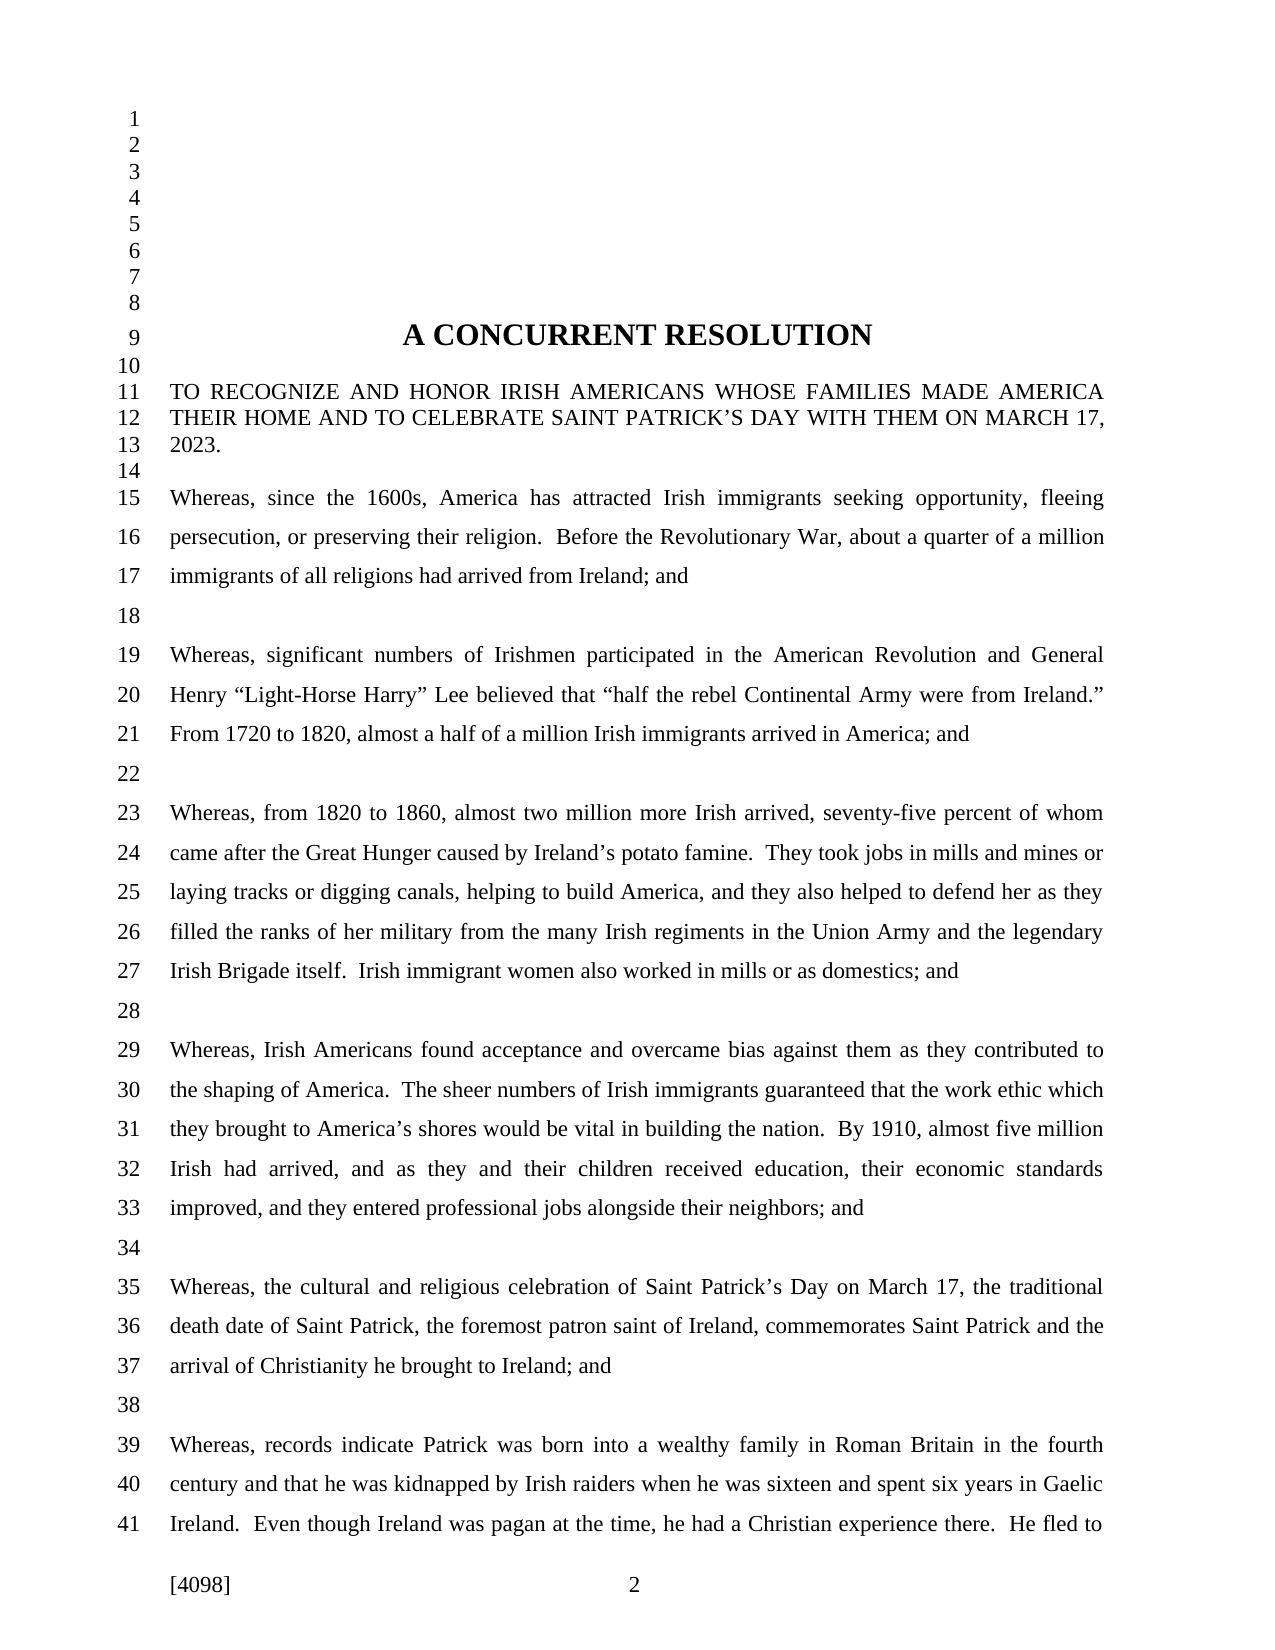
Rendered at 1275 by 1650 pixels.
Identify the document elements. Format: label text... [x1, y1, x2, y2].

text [169, 1431, 1106, 1536]
text Whereas, the cultural and religious celebration of Saint Patrick’s Day on March 17, the traditional death date of Saint Patrick, the foremost patron saint of Ireland, commemorates Saint Patrick and the arrival of Christianity he brought to Ireland; and [169, 1273, 1106, 1378]
text A concurrent RESOLUTION [169, 316, 1106, 352]
text Whereas, from 1820 to 1860, almost two million more Irish arrived, seventy-five percent of whom came after the Great Hunger caused by Ireland’s potato famine. They took jobs in mills and mines or laying tracks or digging canals, helping to build America, and they also helped to defend her as they filled the ranks of her military from the many Irish regiments in the Union Army and the legendary Irish Brigade itself. Irish immigrant women also worked in mills or as domestics; and [169, 799, 1106, 984]
text Whereas, since the 1600s, America has attracted Irish immigrants seeking opportunity, fleeing persecution, or preserving their religion. Before the Revolutionary War, about a quarter of a million immigrants of all religions had arrived from Ireland; and [169, 483, 1106, 589]
text Whereas, Irish Americans found acceptance and overcame bias against them as they contributed to the shaping of America. The sheer numbers of Irish immigrants guaranteed that the work ethic which they brought to America’s shores would be vital in building the nation. By 1910, almost five million Irish had arrived, and as they and their children received education, their economic standards improved, and they entered professional jobs alongside their neighbors; and [169, 1036, 1106, 1221]
text Whereas, significant numbers of Irishmen participated in the American Revolution and General Henry “Light-Horse Harry” Lee believed that “half the rebel Continental Army were from Ireland.” From 1720 to 1820, almost a half of a million Irish immigrants arrived in America; and [169, 641, 1106, 747]
